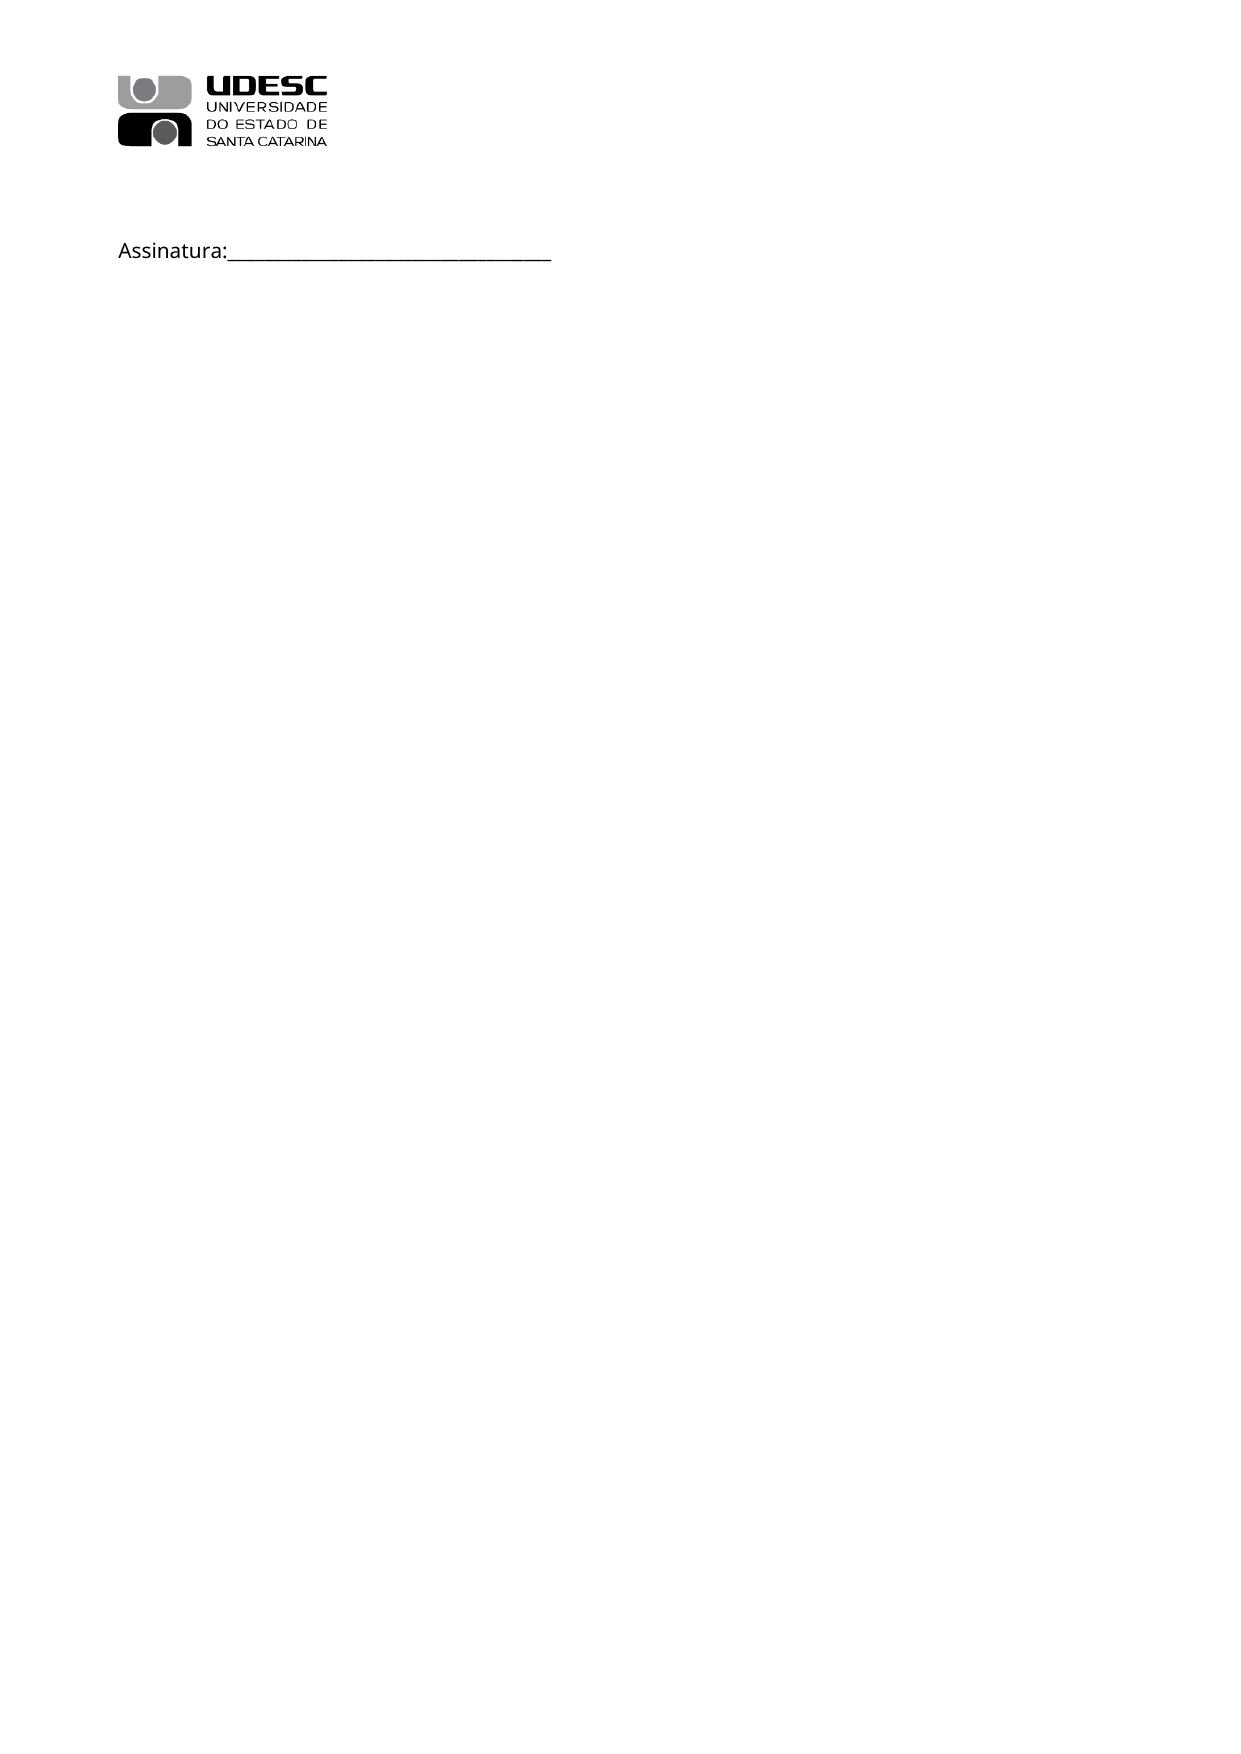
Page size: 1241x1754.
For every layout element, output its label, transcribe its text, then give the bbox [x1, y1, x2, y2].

picture [0, 28, 1241, 1754]
text Assinatura:___________________________________ [118, 236, 1122, 265]
